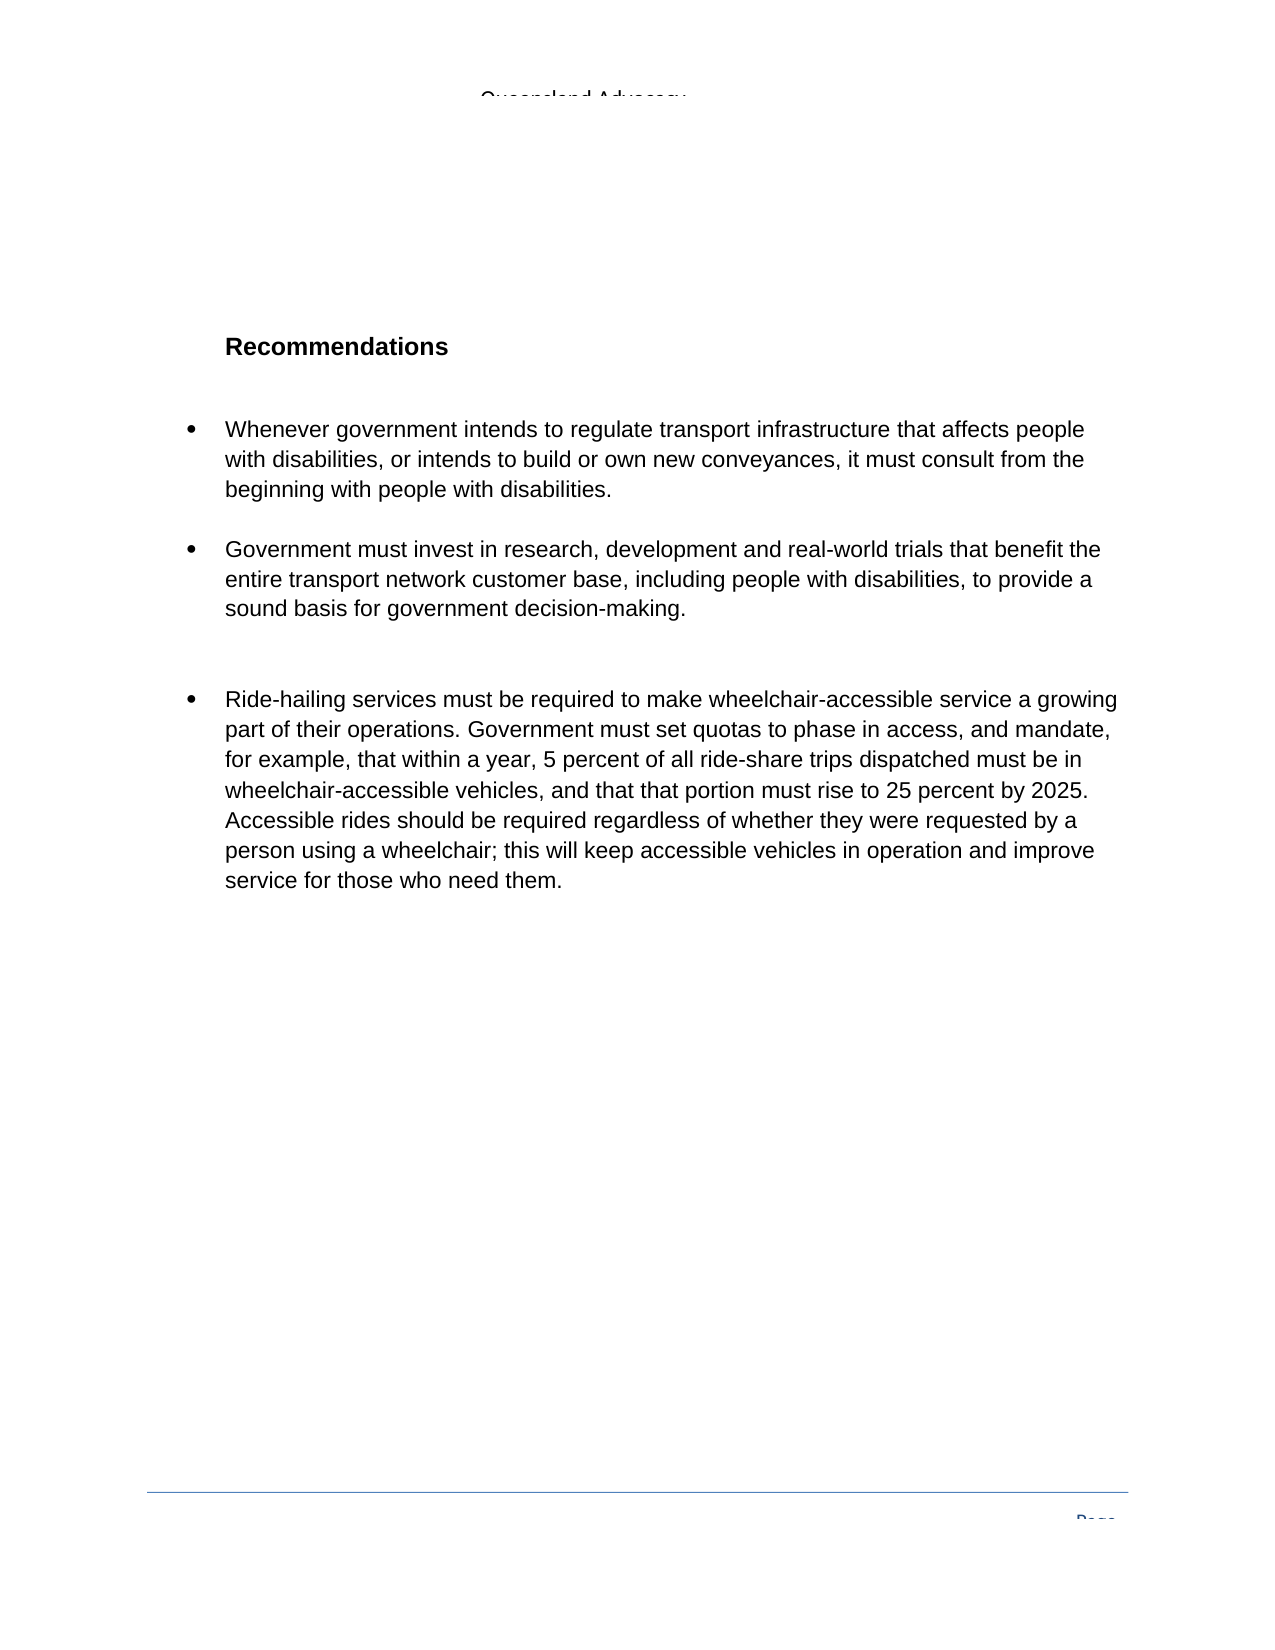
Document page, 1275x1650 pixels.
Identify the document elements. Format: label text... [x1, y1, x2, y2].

text Recommendations [225, 332, 1139, 361]
list Ride-hailing services must be required to make wheelchair-accessible service a growing part of their operations. Government must set quotas to phase in access, and mandate, for example, that within a year, 5 percent of all ride-share trips dispatched must be in wheelchair-accessible vehicles, and that that portion must rise to 25 percent by 2025. Accessible rides should be required regardless of whether they were requested by a person using a wheelchair; this will keep accessible vehicles in operation and improve service for those who need them. [187, 686, 1118, 894]
list Government must invest in research, development and real-world trials that benefit the entire transport network customer base, including people with disabilities, to provide a sound basis for government decision-making. [187, 536, 1102, 622]
list Whenever government intends to regulate transport infrastructure that affects people with disabilities, or intends to build or own new conveyances, it must consult from the beginning with people with disabilities. [187, 416, 1085, 502]
